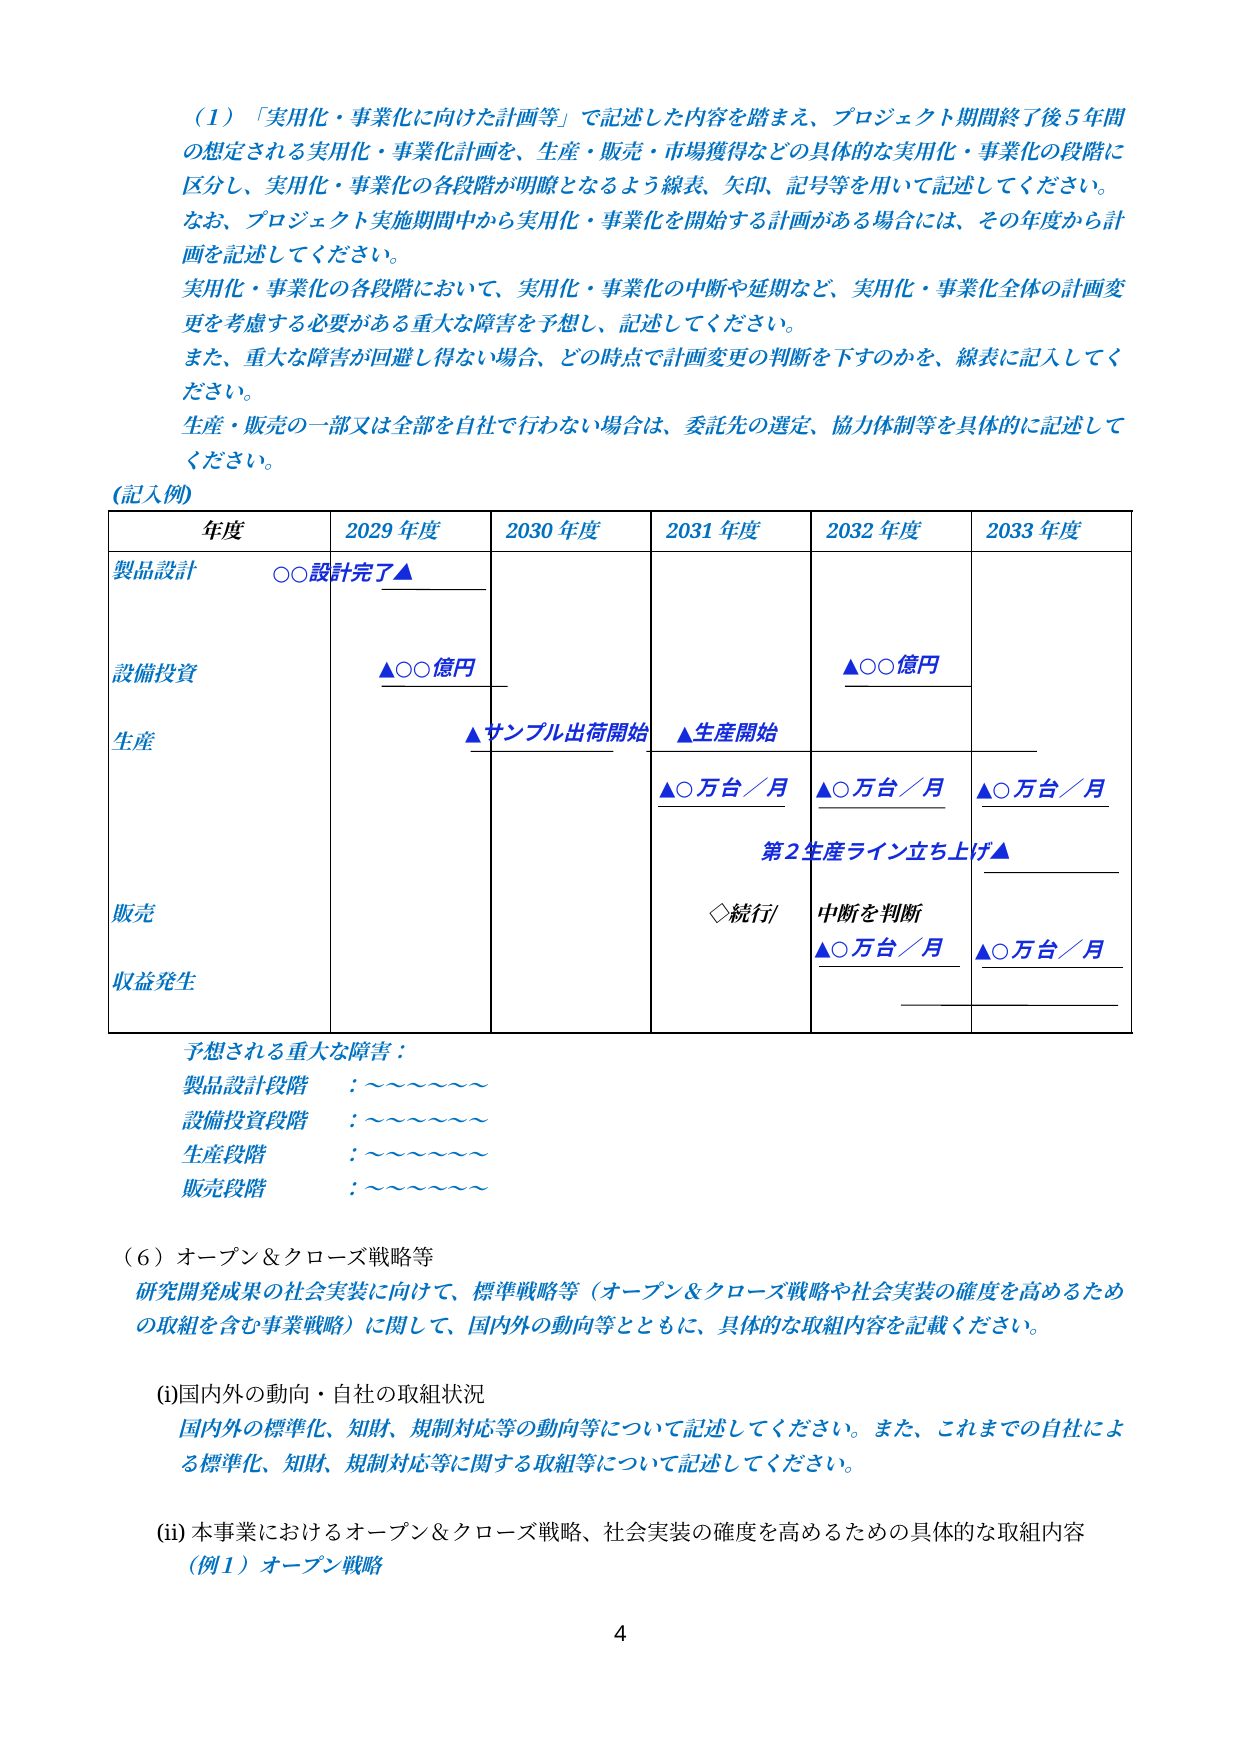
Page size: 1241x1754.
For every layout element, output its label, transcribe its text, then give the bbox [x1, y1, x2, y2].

text （例１）オープン戦略 [112, 1548, 1128, 1582]
text 予想される重大な障害： [181, 1034, 1128, 1068]
text 生産・販売の一部又は全部を自社で行わない場合は、委託先の選定、協力体制等を具体的に記述してください。 [181, 408, 1128, 476]
text 販売段階 ：～～～～～～ [181, 1171, 1128, 1205]
text (ⅱ) 本事業におけるオープン＆クローズ戦略、社会実装の確度を高めるための具体的な取組内容 [112, 1513, 1128, 1548]
table_cell [972, 552, 1131, 1032]
table_header 2029年度 [331, 512, 490, 551]
table_cell 中断を判断 [812, 752, 971, 1032]
table_cell 中断を判断 [812, 552, 971, 750]
text （１）「実用化・事業化に向けた計画等」で記述した内容を踏まえ、プロジェクト期間終了後５年間の想定される実用化・事業化計画を、生産・販売・市場獲得などの具体的な実用化・事業化の段階に区分し、実用化・事業化の各段階が明瞭となるよう線表、矢印、記号等を用いて記述してください。 なお、プロジェクト実施期間中から実用化・事業化を開始する計画がある場合には、その年度から計画を記述してください。 [181, 99, 1128, 271]
text 国内外の標準化、知財、規制対応等の動向等について記述してください。また、これまでの自社による標準化、知財、規制対応等に関する取組等について記述してください。 [178, 1411, 1128, 1479]
table_header 2033年度 [972, 512, 1131, 551]
text 実用化・事業化の各段階において、実用化・事業化の中断や延期など、実用化・事業化全体の計画変更を考慮する必要がある重大な障害を予想し、記述してください。 [181, 271, 1128, 339]
text 研究開発成果の社会実装に向けて、標準戦略等（オープン＆クローズ戦略や社会実装の確度を高めるための取組を含む事業戦略）に関して、国内外の動向等とともに、具体的な取組内容を記載ください。 [134, 1273, 1128, 1342]
table_header 2032年度 [812, 512, 971, 551]
text また、重大な障害が回避し得ない場合、どの時点で計画変更の判断を下すのかを、線表に記入してください。 [181, 339, 1128, 408]
text (ⅰ)国内外の動向・自社の取組状況 [112, 1376, 1128, 1411]
text 生産段階 ：～～～～～～ [181, 1136, 1128, 1171]
table_header 2031年度 [652, 512, 810, 551]
table_cell [331, 552, 490, 1032]
text （６）オープン＆クローズ戦略等 [112, 1239, 1128, 1273]
text 設備投資段階 ：～～～～～～ [181, 1102, 1128, 1136]
table_cell [492, 552, 650, 1032]
table_header 年度 [109, 512, 330, 551]
text 製品設計段階 ：～～～～～～ [181, 1068, 1128, 1102]
table_cell 製品設計 設備投資 生産 販売 収益発生 [109, 552, 330, 1032]
text (記入例) [112, 476, 1128, 510]
table_cell ◇続行/ [652, 752, 810, 1032]
table_cell ◇続行/ [652, 552, 810, 750]
table_header 2030年度 [492, 512, 650, 551]
